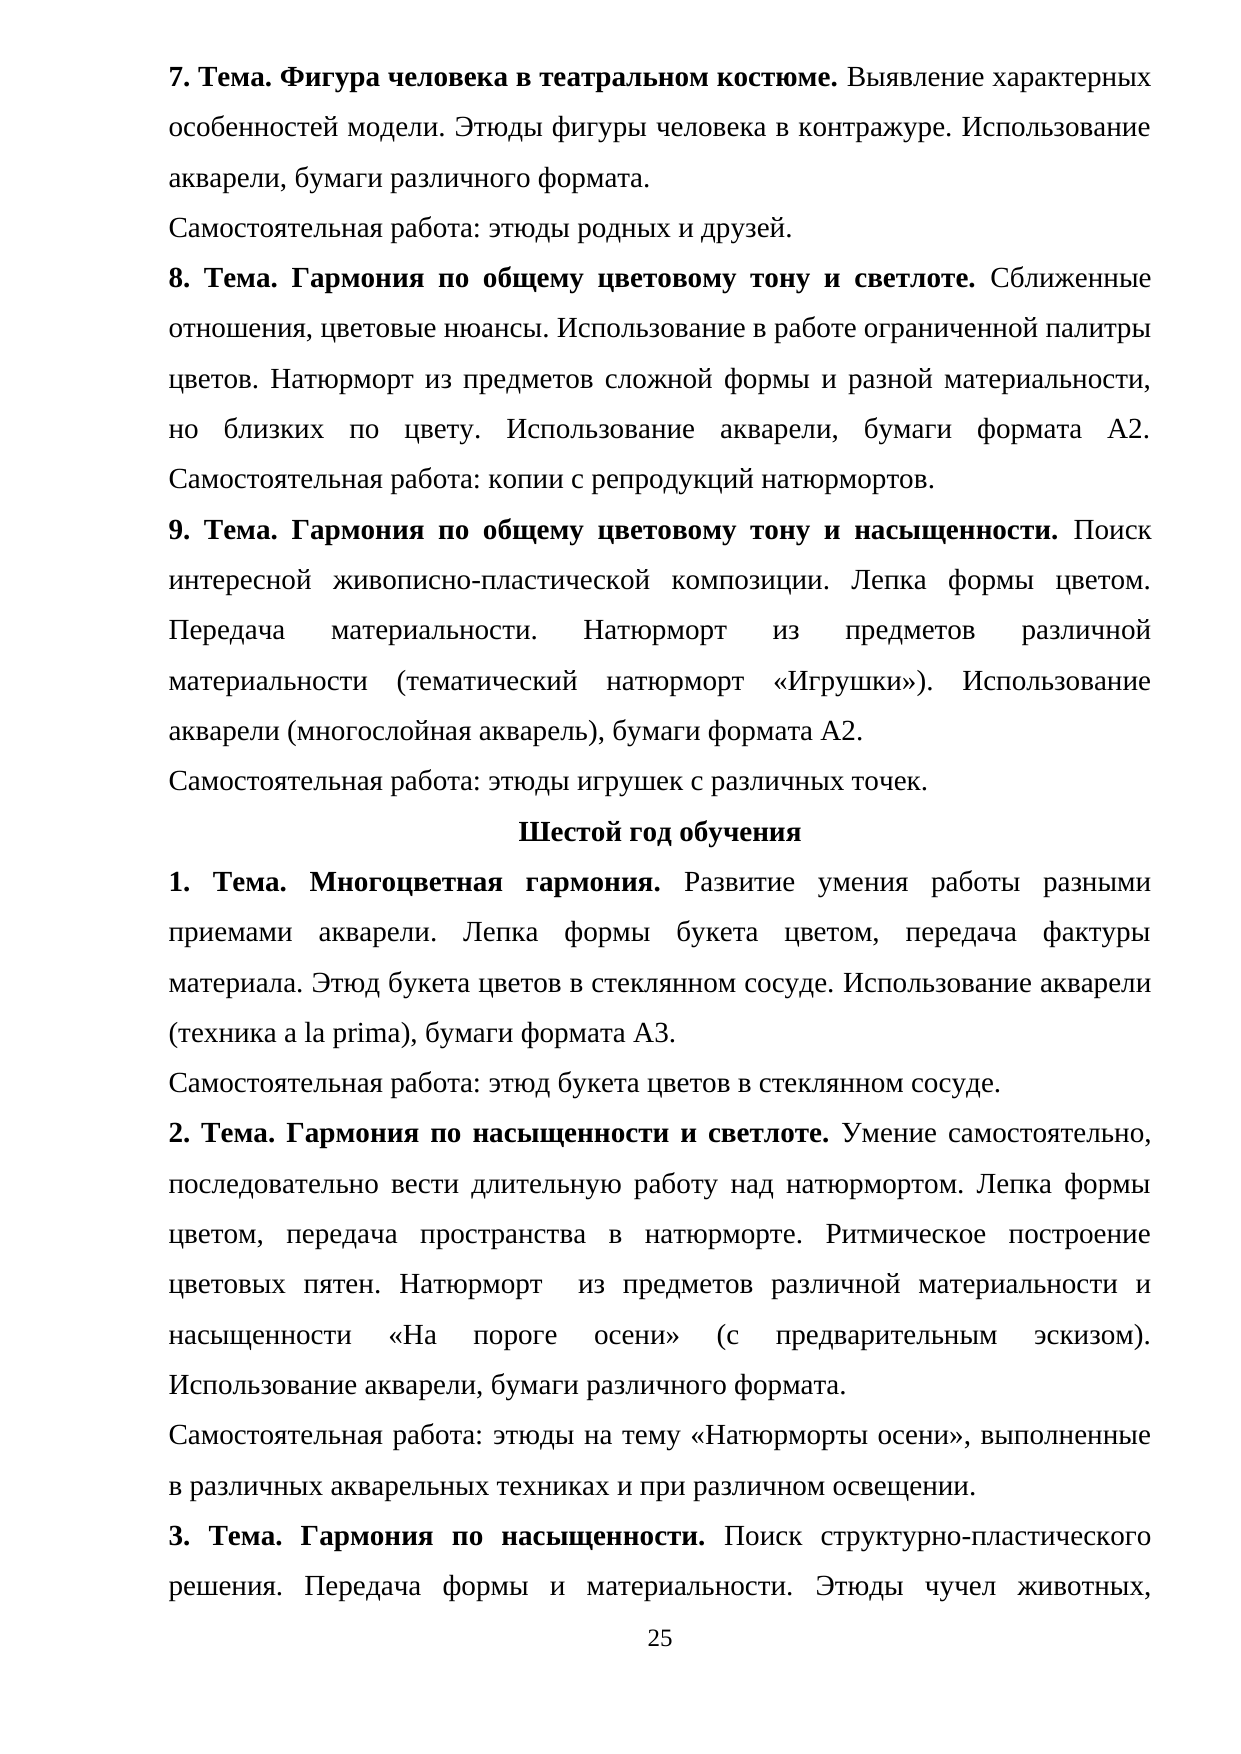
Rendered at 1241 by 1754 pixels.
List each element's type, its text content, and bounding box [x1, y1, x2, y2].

text 7. Тема. Фигура человека в театральном костюме. Выявление характерных особенностей модели. Этюды фигуры человека в контражуре. Использование акварели, бумаги различного формата. [168, 59, 1152, 193]
text Самостоятельная работа: этюды родных и друзей. [168, 210, 1152, 243]
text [168, 1518, 1152, 1602]
text Самостоятельная работа: этюды на тему «Натюрморты осени», выполненные в различных акварельных техниках и при различном освещении. [168, 1417, 1152, 1501]
text Самостоятельная работа: этюд букета цветов в стеклянном сосуде. [168, 1065, 1152, 1099]
text 8. Тема. Гармония по общему цветовому тону и светлоте. Сближенные отношения, цветовые нюансы. Использование в работе ограниченной палитры цветов. Натюрморт из предметов сложной формы и разной материальности, но близких по цвету. Использование акварели, бумаги формата А2. Самостоятельная работа: копии с репродукций натюрмортов. [168, 260, 1152, 495]
text Шестой год обучения [168, 814, 1152, 847]
text 2. Тема. Гармония по насыщенности и светлоте. Умение самостоятельно, последовательно вести длительную работу над натюрмортом. Лепка формы цветом, передача пространства в натюрморте. Ритмическое построение цветовых пятен. Натюрморт из предметов различной материальности и насыщенности «На пороге осени» (с предварительным эскизом). Использование акварели, бумаги различного формата. [168, 1116, 1152, 1401]
text Самостоятельная работа: этюды игрушек с различных точек. [168, 763, 1152, 797]
text 9. Тема. Гармония по общему цветовому тону и насыщенности. Поиск интересной живописно-пластической композиции. Лепка формы цветом. Передача материальности. Натюрморт из предметов различной материальности (тематический натюрморт «Игрушки»). Использование акварели (многослойная акварель), бумаги формата А2. [168, 512, 1152, 747]
text 1. Тема. Многоцветная гармония. Развитие умения работы разными приемами акварели. Лепка формы букета цветом, передача фактуры материала. Этюд букета цветов в стеклянном сосуде. Использование акварели (техника a la prima), бумаги формата А3. [168, 864, 1152, 1048]
